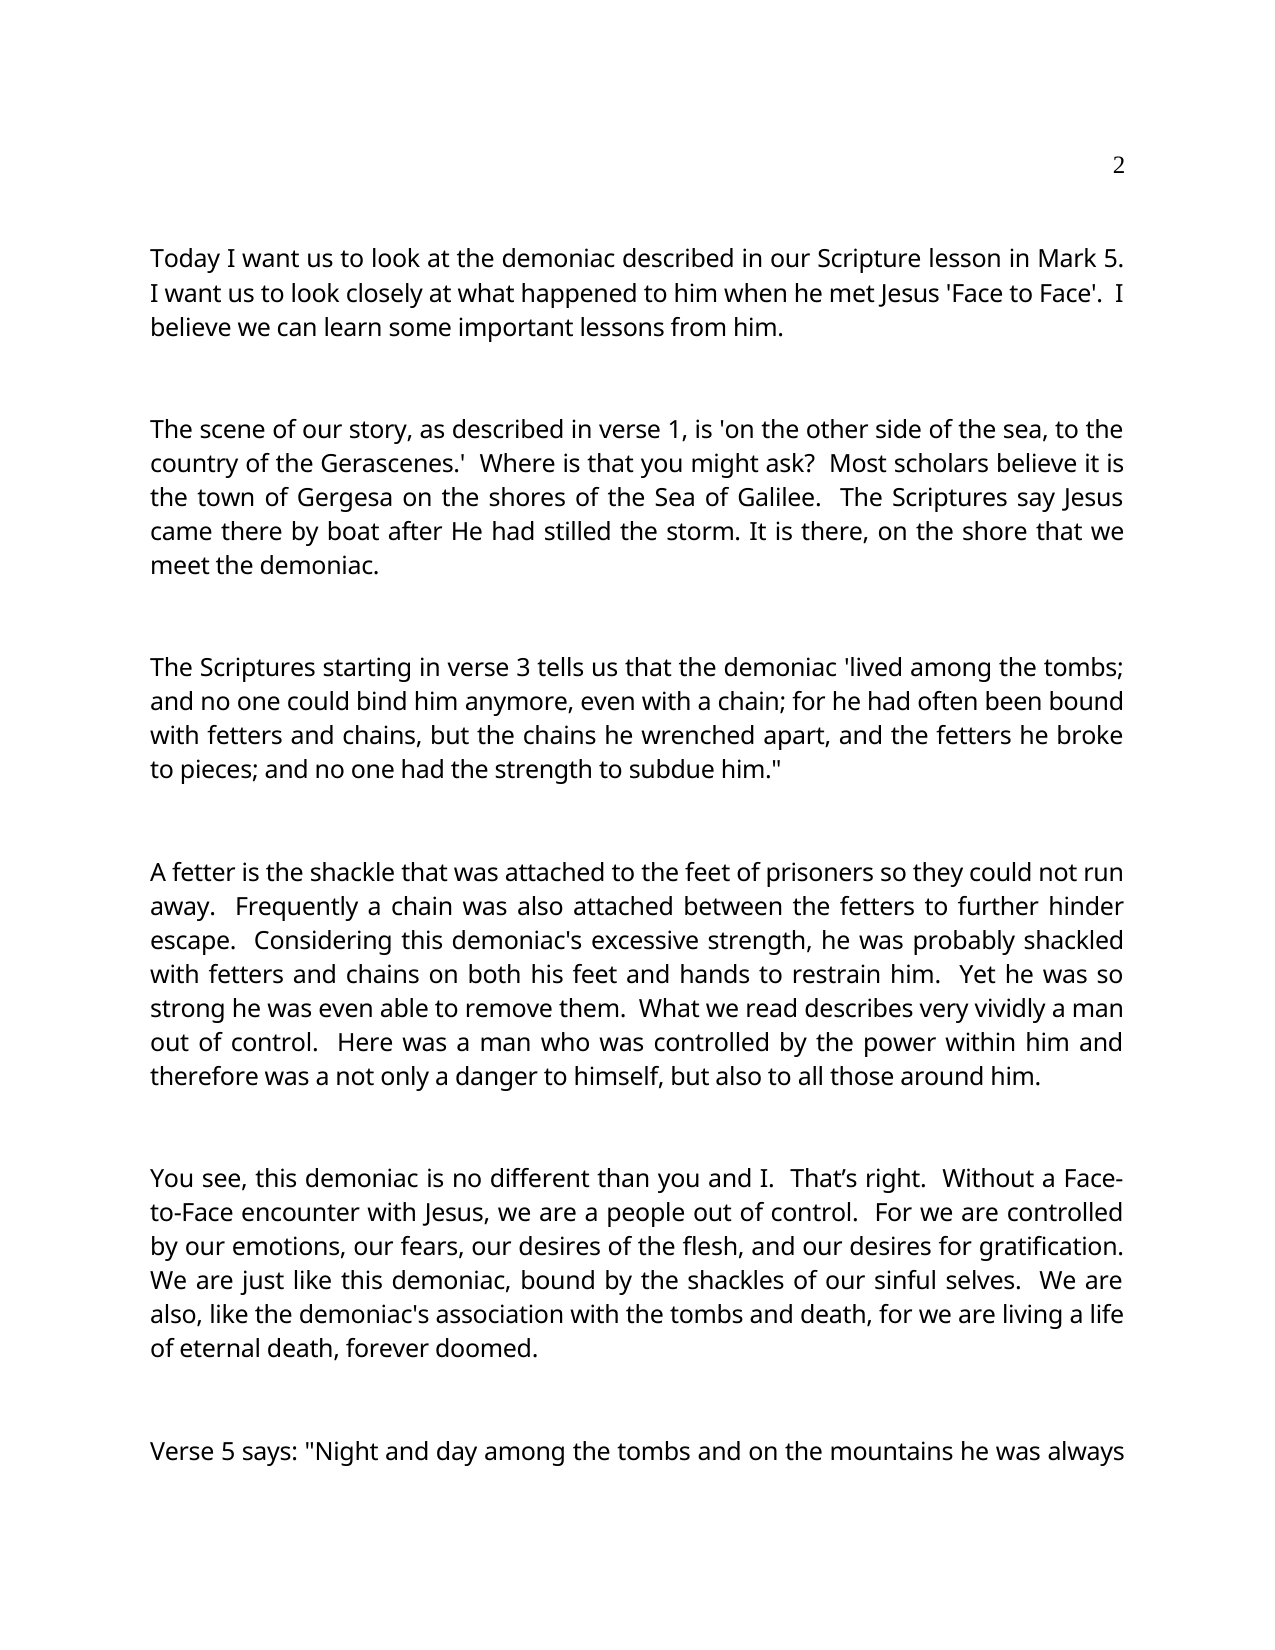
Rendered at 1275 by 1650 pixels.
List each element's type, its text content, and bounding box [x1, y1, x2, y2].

text The scene of our story, as described in verse 1, is 'on the other side of the sea, to the country of the Gerascenes.' Where is that you might ask? Most scholars believe it is the town of Gergesa on the shores of the Sea of Galilee. The Scriptures say Jesus came there by boat after He had stilled the storm. It is there, on the shore that we meet the demoniac. [150, 411, 1125, 582]
text A fetter is the shackle that was attached to the feet of prisoners so they could not run away. Frequently a chain was also attached between the fetters to further hinder escape. Considering this demoniac's excessive strength, he was probably shackled with fetters and chains on both his feet and hands to restrain him. Yet he was so strong he was even able to remove them. What we read describes very vividly a man out of control. Here was a man who was controlled by the power within him and therefore was a not only a danger to himself, but also to all those around him. [150, 854, 1125, 1093]
text The Scriptures starting in verse 3 tells us that the demoniac 'lived among the tombs; and no one could bind him anymore, even with a chain; for he had often been bound with fetters and chains, but the chains he wrenched apart, and the fetters he broke to pieces; and no one had the strength to subdue him." [150, 650, 1125, 786]
text You see, this demoniac is no different than you and I. That’s right. Without a Face-to-Face encounter with Jesus, we are a people out of control. For we are controlled by our emotions, our fears, our desires of the flesh, and our desires for gratification. We are just like this demoniac, bound by the shackles of our sinful selves. We are also, like the demoniac's association with the tombs and death, for we are living a life of eternal death, forever doomed. [150, 1161, 1125, 1365]
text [150, 1433, 1125, 1467]
text Today I want us to look at the demoniac described in our Scripture lesson in Mark 5. I want us to look closely at what happened to him when he met Jesus 'Face to Face'. I believe we can learn some important lessons from him. [150, 241, 1125, 343]
